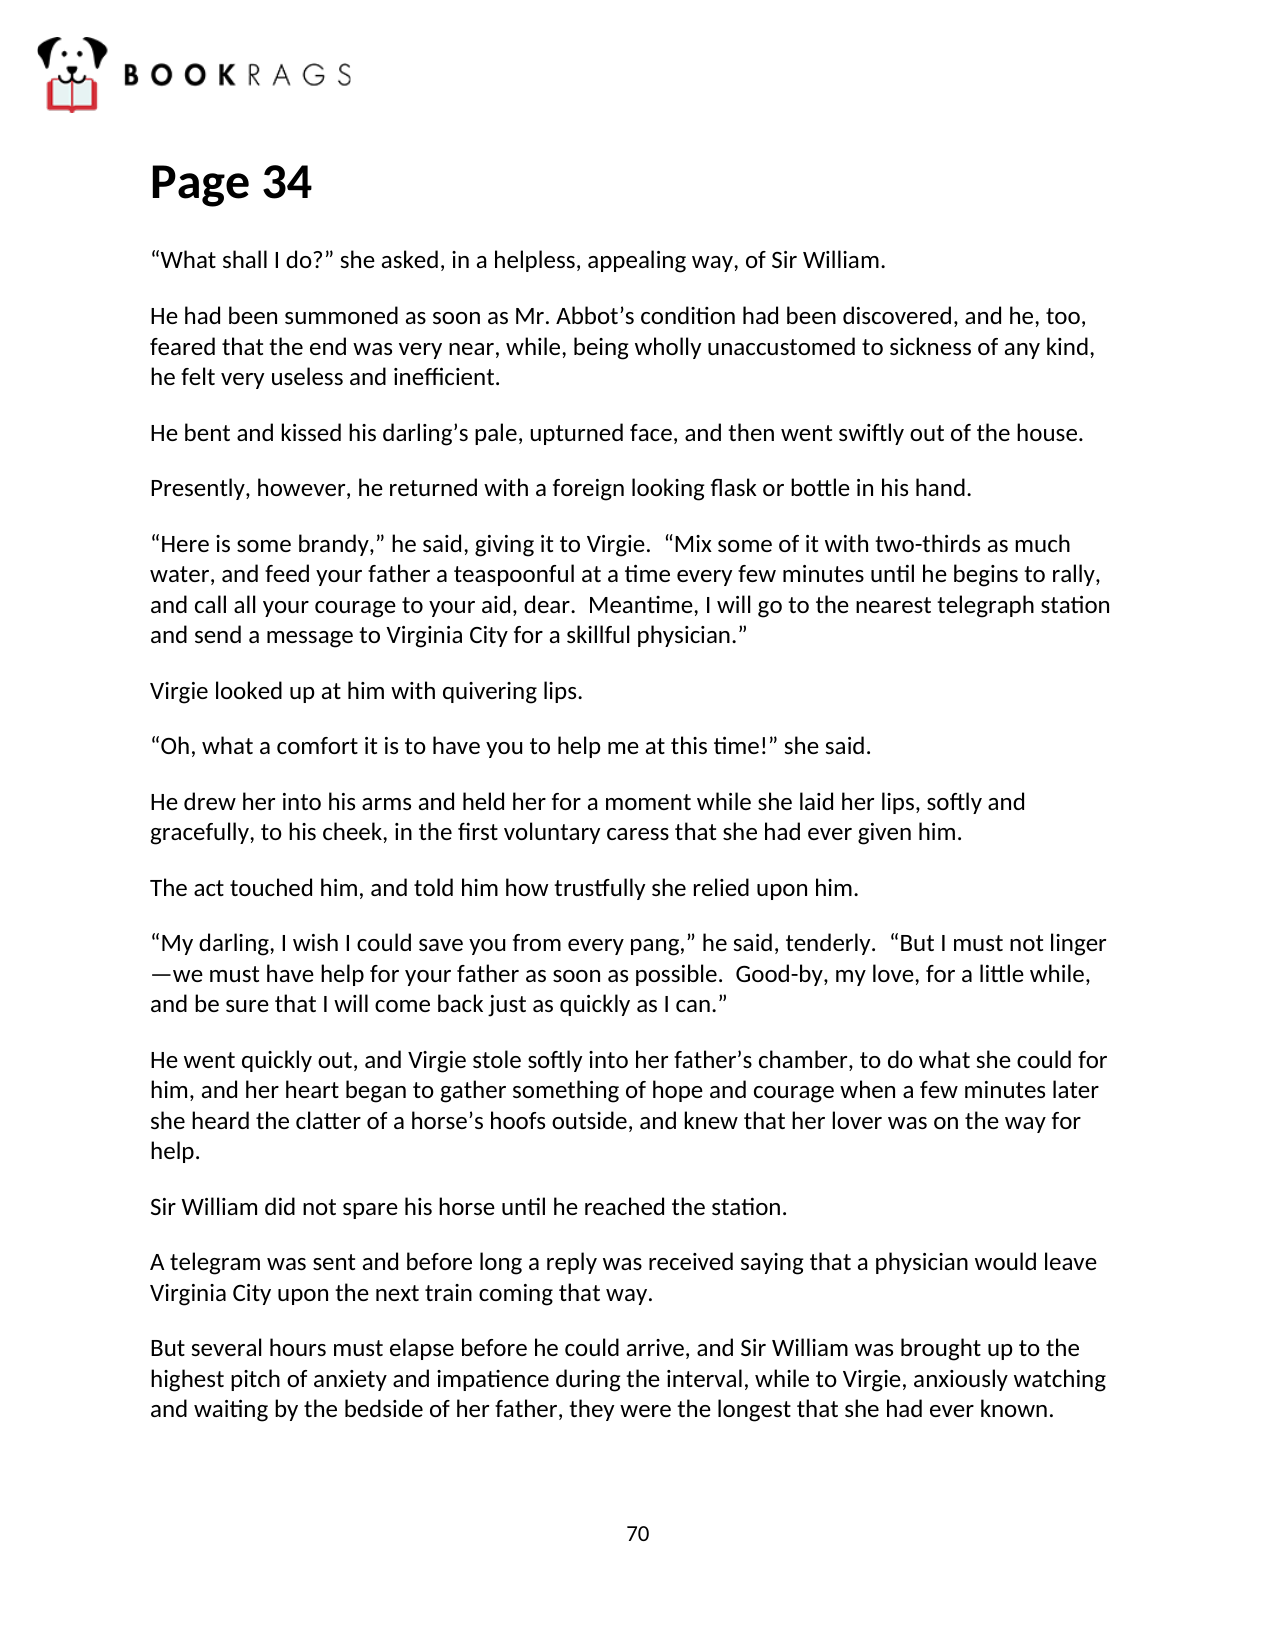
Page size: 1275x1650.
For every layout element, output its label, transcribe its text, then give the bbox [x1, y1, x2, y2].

text “My darling, I wish I could save you from every pang,” he said, tenderly. “But I must not linger—­we must have help for your father as soon as possible. Good-by, my love, for a little while, and be sure that I will come back just as quickly as I can.” [150, 927, 1125, 1019]
text He went quickly out, and Virgie stole softly into her father’s chamber, to do what she could for him, and her heart began to gather something of hope and courage when a few minutes later she heard the clatter of a horse’s hoofs outside, and knew that her lover was on the way for help. [150, 1044, 1125, 1166]
text Sir William did not spare his horse until he reached the station. [150, 1191, 1125, 1222]
text “Here is some brandy,” he said, giving it to Virgie. “Mix some of it with two-thirds as much water, and feed your father a teaspoonful at a time every few minutes until he begins to rally, and call all your courage to your aid, dear. Meantime, I will go to the nearest telegraph station and send a message to Virginia City for a skillful physician.” [150, 528, 1125, 650]
text He had been summoned as soon as Mr. Abbot’s condition had been discovered, and he, too, feared that the end was very near, while, being wholly unaccustomed to sickness of any kind, he felt very useless and inefficient. [150, 300, 1125, 392]
text The act touched him, and told him how trustfully she relied upon him. [150, 872, 1125, 902]
text He drew her into his arms and held her for a moment while she laid her lips, softly and gracefully, to his cheek, in the first voluntary caress that she had ever given him. [150, 786, 1125, 847]
text He bent and kissed his darling’s pale, upturned face, and then went swiftly out of the house. [150, 417, 1125, 447]
text Presently, however, he returned with a foreign looking flask or bottle in his hand. [150, 472, 1125, 503]
text But several hours must elapse before he could arrive, and Sir William was brought up to the highest pitch of anxiety and impatience during the interval, while to Virgie, anxiously watching and waiting by the bedside of her father, they were the longest that she had ever known. [150, 1333, 1125, 1424]
text Virgie looked up at him with quivering lips. [150, 675, 1125, 705]
text Page 34 [150, 150, 1125, 211]
picture [37, 37, 351, 113]
text “Oh, what a comfort it is to have you to help me at this time!” she said. [150, 730, 1125, 761]
text A telegram was sent and before long a reply was received saying that a physician would leave Virginia City upon the next train coming that way. [150, 1247, 1125, 1308]
text “What shall I do?” she asked, in a helpless, appealing way, of Sir William. [150, 244, 1125, 275]
